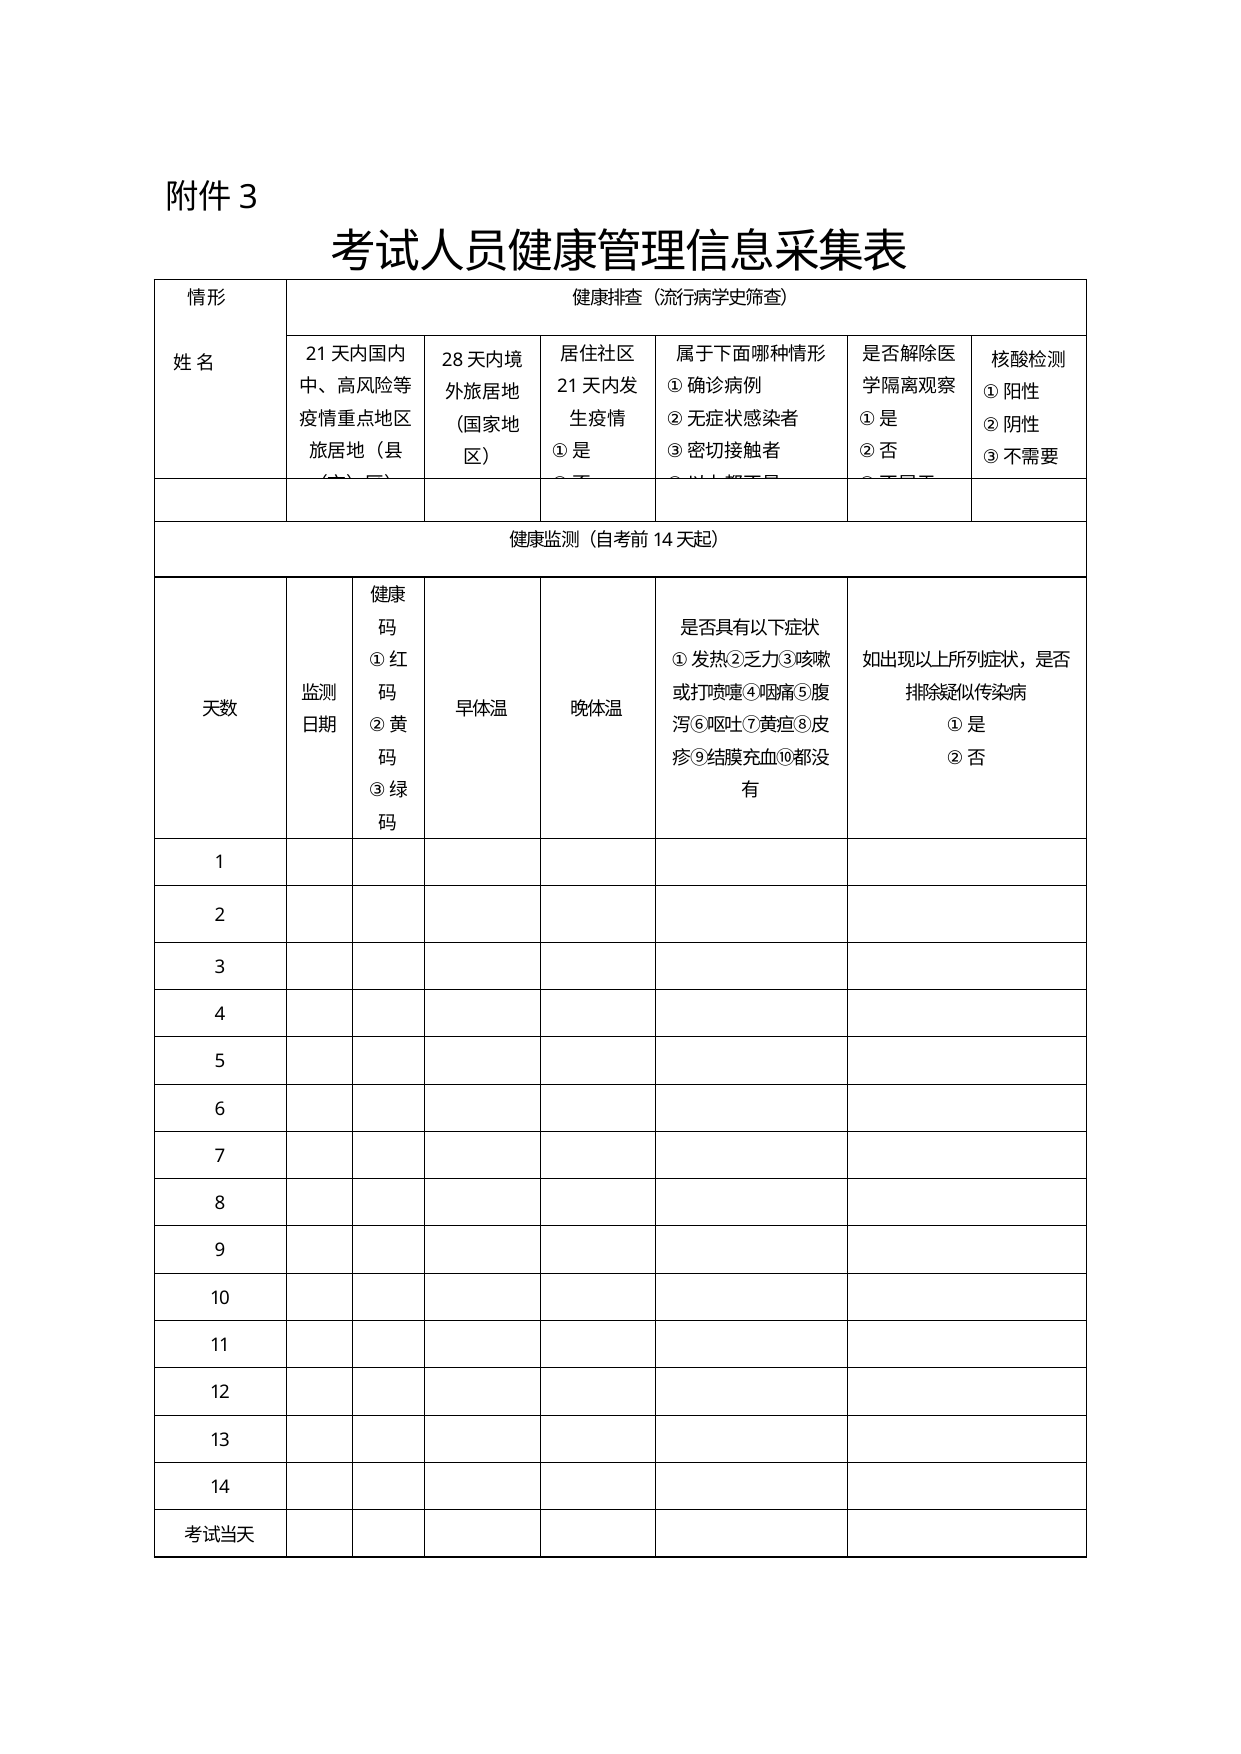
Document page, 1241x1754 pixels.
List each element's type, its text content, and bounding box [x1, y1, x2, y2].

table_cell [287, 1037, 352, 1083]
table_cell [541, 1368, 655, 1414]
table_cell 天数 [155, 578, 286, 837]
table_cell [353, 1368, 424, 1414]
table_cell [425, 1085, 540, 1131]
table_cell [656, 886, 847, 942]
table_cell [656, 479, 847, 521]
table_cell [848, 1510, 1086, 1556]
table_cell 9 [155, 1226, 286, 1273]
table_cell [287, 1274, 352, 1320]
table_cell [541, 1132, 655, 1178]
table_cell [425, 479, 540, 521]
table_cell [848, 839, 1086, 885]
table_cell 监测日期 [287, 578, 352, 837]
table_cell [541, 1321, 655, 1367]
table_cell 12 [155, 1368, 286, 1414]
table_cell [287, 886, 352, 942]
table_cell 4 [155, 990, 286, 1036]
table_cell [848, 1368, 1086, 1414]
table_cell [353, 1510, 424, 1556]
table_cell [656, 1226, 847, 1273]
table_cell [287, 1510, 352, 1556]
table_cell [848, 1179, 1086, 1225]
table_cell [155, 479, 286, 521]
table_header 情 形 姓 名 [155, 280, 286, 478]
table_cell [425, 1321, 540, 1367]
table_cell 健康监测（自考前14天起） [155, 522, 1086, 576]
table_header 健康排查（流行病学史筛查） [287, 280, 1086, 335]
table_cell 3 [155, 943, 286, 989]
table_cell 早体温 [425, 578, 540, 837]
table_cell [656, 1132, 847, 1178]
table_cell [287, 479, 424, 521]
table_cell 5 [155, 1037, 286, 1083]
table_cell [541, 839, 655, 885]
table_cell [287, 1132, 352, 1178]
table_cell [425, 1510, 540, 1556]
table_cell [656, 1463, 847, 1509]
table_cell [353, 1085, 424, 1131]
table_cell [541, 1226, 655, 1273]
table_cell [353, 1416, 424, 1462]
table_cell 11 [155, 1321, 286, 1367]
table_cell [848, 1416, 1086, 1462]
table_cell [287, 839, 352, 885]
table_cell [541, 886, 655, 942]
table_cell [848, 1085, 1086, 1131]
table_cell 10 [155, 1274, 286, 1320]
table_cell [541, 1085, 655, 1131]
table_cell [972, 479, 1086, 521]
text 考试人员健康管理信息采集表 [165, 220, 1075, 279]
table_cell 2 [155, 886, 286, 942]
table_cell [541, 943, 655, 989]
table_cell [425, 1179, 540, 1225]
table_cell 晚体温 [541, 578, 655, 837]
table_cell [287, 1226, 352, 1273]
table_cell [656, 1416, 847, 1462]
table_cell [353, 1037, 424, 1083]
table_cell [287, 1321, 352, 1367]
table_cell [425, 839, 540, 885]
table_cell [656, 1085, 847, 1131]
table_cell [656, 1274, 847, 1320]
table_cell [425, 1463, 540, 1509]
table_cell [848, 1321, 1086, 1367]
table_cell [541, 1037, 655, 1083]
table_cell [541, 1416, 655, 1462]
table_cell 核酸检测 ①阳性 ②阴性 ③不需要 [972, 336, 1086, 478]
table_cell 居住社区21天内发生疫情 ①是 ②否 [541, 336, 655, 478]
table_cell [848, 1132, 1086, 1178]
table_cell 14 [155, 1463, 286, 1509]
table_cell [353, 1132, 424, 1178]
table_cell [353, 1321, 424, 1367]
table_cell 是否具有以下症状 ①发热②乏力③咳嗽或打喷嚏④咽痛⑤腹泻⑥呕吐⑦黄疸⑧皮疹⑨结膜充血⑩都没有 [656, 578, 847, 837]
table_cell [656, 1037, 847, 1083]
table_cell 是否解除医学隔离观察 ①是 ②否 ③ 不属于 [848, 336, 971, 478]
table_cell [541, 1510, 655, 1556]
table_cell [353, 990, 424, 1036]
table_cell [848, 1463, 1086, 1509]
table_cell [425, 1368, 540, 1414]
table_cell [425, 1274, 540, 1320]
table_cell [353, 1274, 424, 1320]
table_cell 考试当天 [155, 1510, 286, 1556]
table_cell [848, 886, 1086, 942]
table_cell [656, 1510, 847, 1556]
table_cell [656, 990, 847, 1036]
table_cell [287, 1085, 352, 1131]
table_cell [287, 1416, 352, 1462]
table_cell [848, 1274, 1086, 1320]
table_cell [353, 839, 424, 885]
table_cell [425, 990, 540, 1036]
table_cell [287, 1463, 352, 1509]
table_cell [848, 1037, 1086, 1083]
table_cell [848, 1226, 1086, 1273]
table_cell 6 [155, 1085, 286, 1131]
table_cell [656, 1179, 847, 1225]
table_cell [425, 1132, 540, 1178]
table_cell [425, 1037, 540, 1083]
table_cell [656, 839, 847, 885]
table_cell 13 [155, 1416, 286, 1462]
table_cell [541, 1179, 655, 1225]
table_cell [425, 1416, 540, 1462]
table_cell [353, 886, 424, 942]
table_cell [848, 943, 1086, 989]
table_cell [656, 1368, 847, 1414]
table_cell [425, 886, 540, 942]
table_cell 8 [155, 1179, 286, 1225]
table_cell 28天内境外旅居地（国家地区） [425, 336, 540, 478]
table_cell [287, 943, 352, 989]
table_cell [287, 1179, 352, 1225]
table_cell 属于下面哪种情形 ①确诊病例 ②无症状感染者 ③密切接触者 ④以上都不是 [656, 336, 847, 478]
table_cell [656, 943, 847, 989]
table_cell [353, 1226, 424, 1273]
table_cell [541, 479, 655, 521]
table_cell 如出现以上所列症状，是否排除疑似传染病 ①是 ②否 [848, 578, 1086, 837]
table_cell 21天内国内中、高风险等疫情重点地区旅居地（县（市）区） [287, 336, 424, 478]
table_cell [541, 990, 655, 1036]
table_cell [848, 479, 971, 521]
table_cell [287, 1368, 352, 1414]
table_cell 1 [155, 839, 286, 885]
table_cell [353, 943, 424, 989]
table_cell [425, 1226, 540, 1273]
table_cell [541, 1463, 655, 1509]
table_cell [353, 1179, 424, 1225]
text 附件3 [165, 162, 1075, 220]
table_cell 7 [155, 1132, 286, 1178]
table_cell [425, 943, 540, 989]
table_cell [287, 990, 352, 1036]
table_cell 健康码 ①红码 ②黄码 ③绿码 [353, 578, 424, 837]
table_cell [353, 1463, 424, 1509]
table_cell [656, 1321, 847, 1367]
table_cell [541, 1274, 655, 1320]
table_cell [848, 990, 1086, 1036]
